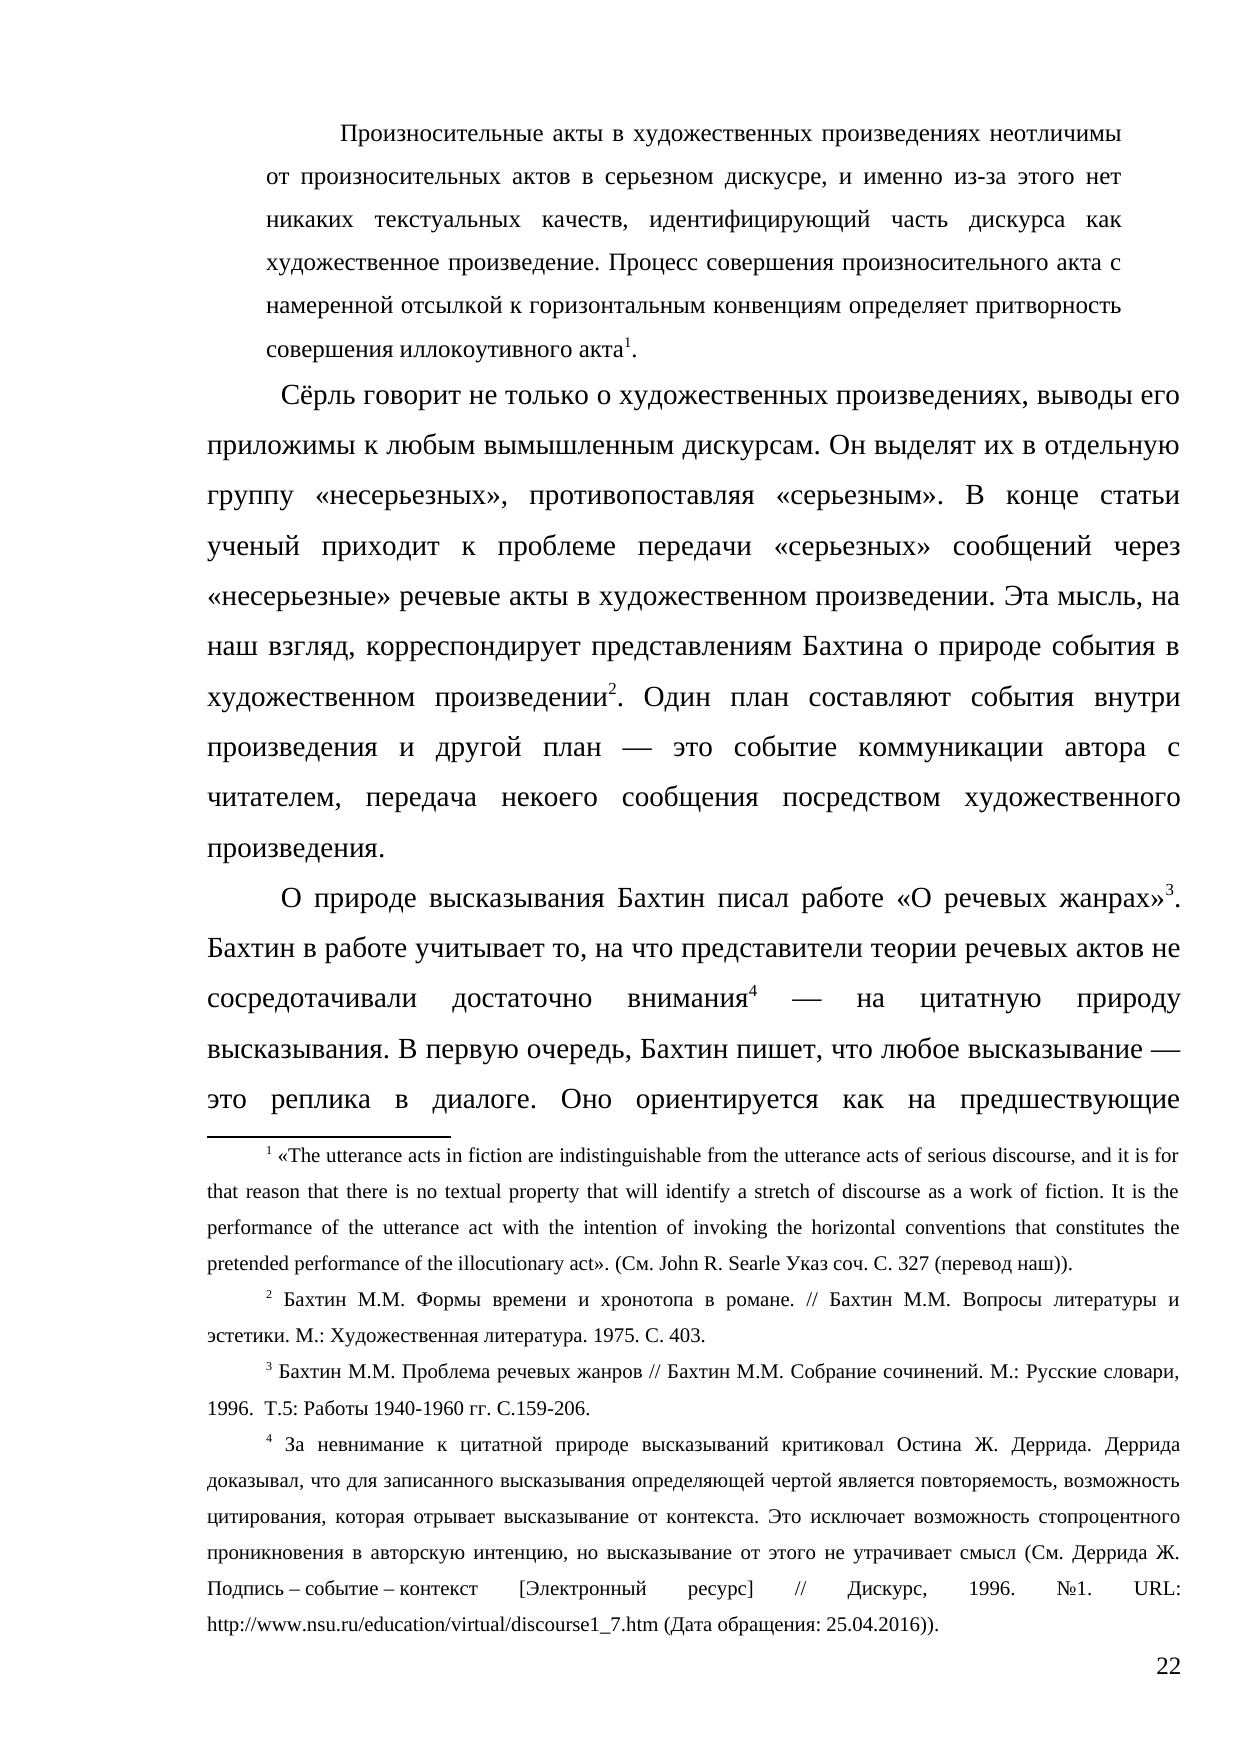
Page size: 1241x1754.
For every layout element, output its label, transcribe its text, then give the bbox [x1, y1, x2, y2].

text О природе высказывания Бахтин писал работе «О речевых жанрах». Бахтин в работе учитывает то, на что представители теории речевых актов не сосредотачивали достаточно внимания — на цитатную природу высказывания. В первую очередь, Бахтин пишет, что любое высказывание — это реплика в диалоге. Оно ориентируется как на предшествующие высказывания по данной теме, также и на возможные ответы. Воспринимать литературные произведения, как и любые другие высказывания, нам позволяет именно их цитатная природа. [207, 880, 1181, 1115]
text Произносительные акты в художественных произведениях неотличимы от произносительных актов в серьезном дискусре, и именно из-за этого нет никаких текстуальных качеств, идентифицирующий часть дискурса как художественное произведение. Процесс совершения произносительного акта с намеренной отсылкой к горизонтальным конвенциям определяет притворность совершения иллокоутивного акта. [266, 118, 1122, 362]
text Сёрль говорит не только о художественных произведениях, выводы его приложимы к любым вымышленным дискурсам. Он выделят их в отдельную группу «несерьезных», противопоставляя «серьезным». В конце статьи ученый приходит к проблеме передачи «серьезных» сообщений через «несерьезные» речевые акты в художественном произведении. Эта мысль, на наш взгляд, корреспондирует представлениям Бахтина о природе события в художественном произведении. Один план составляют события внутри произведения и другой план — это событие коммуникации автора с читателем, передача некоего сообщения посредством художественного произведения. [207, 377, 1181, 863]
